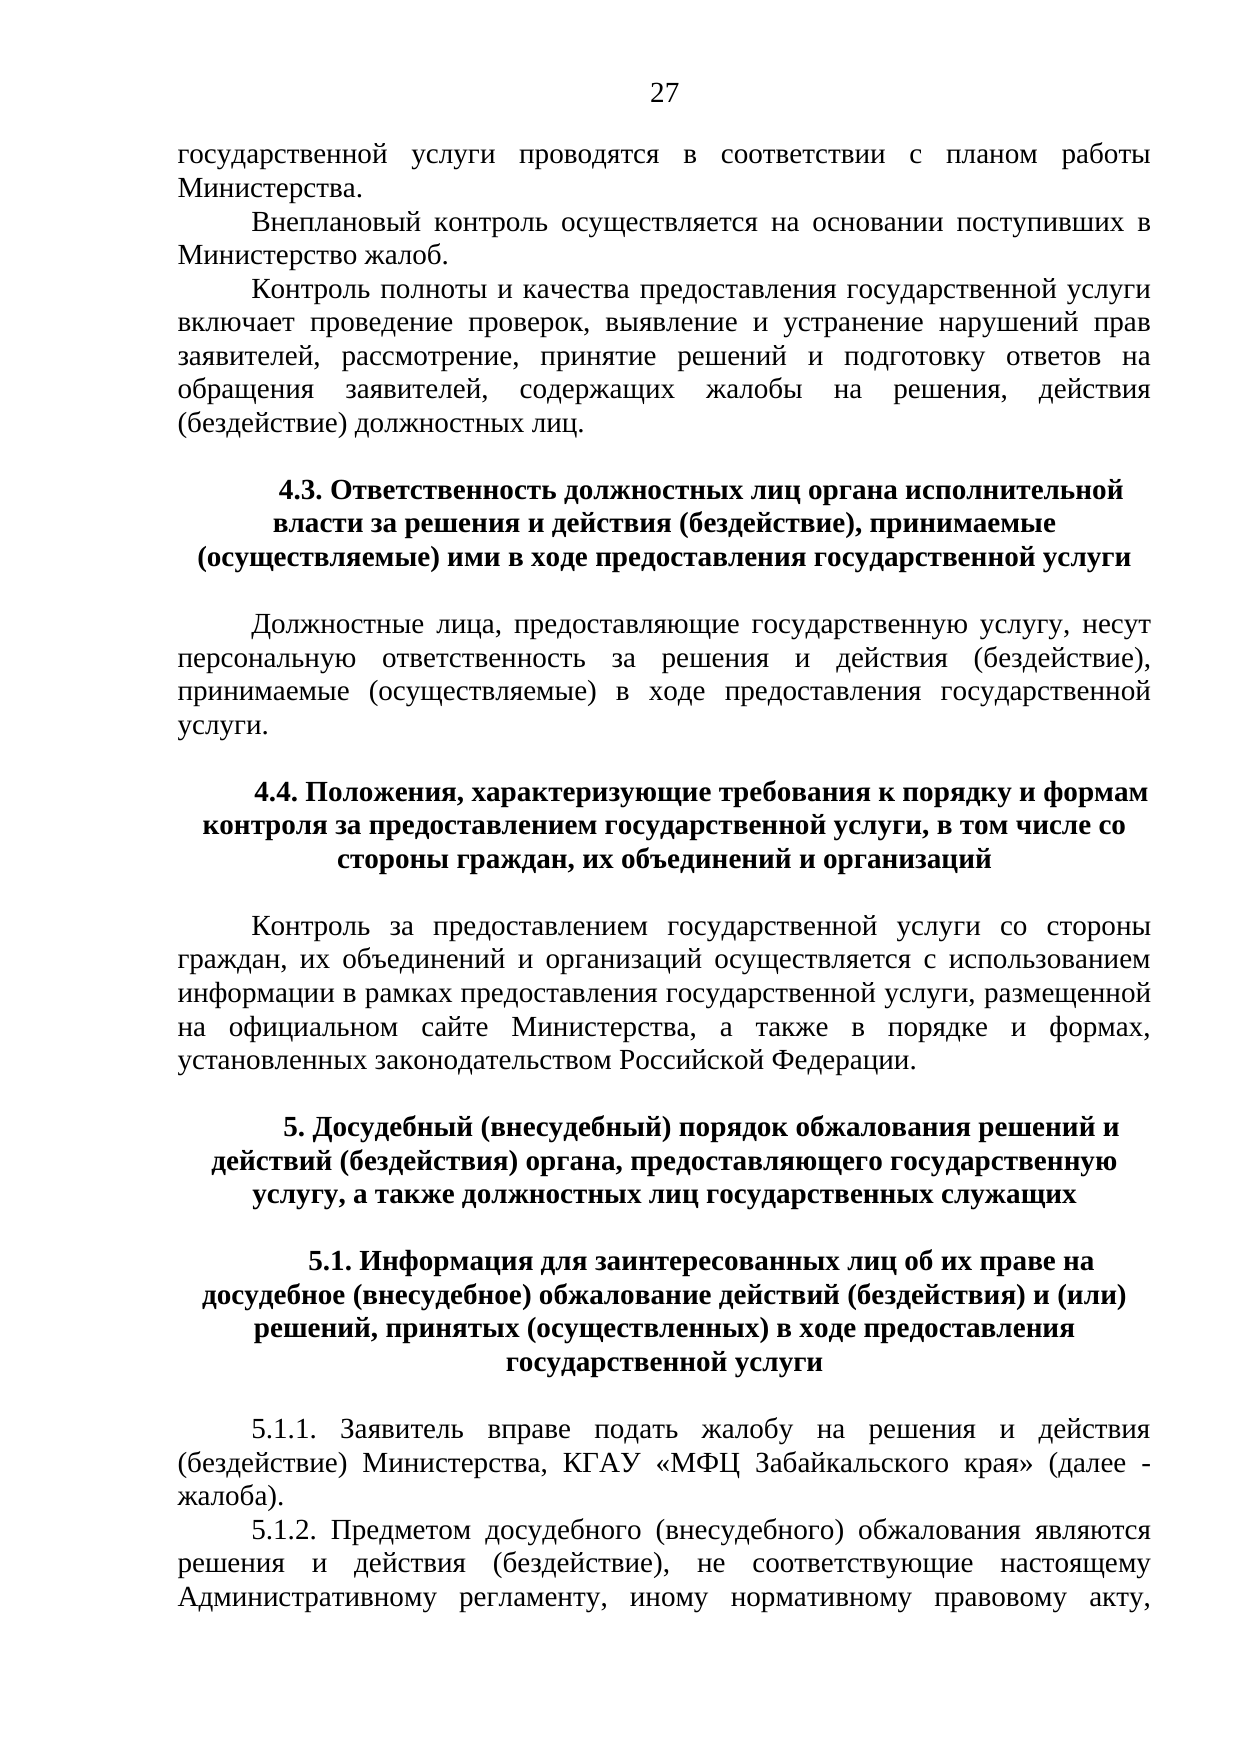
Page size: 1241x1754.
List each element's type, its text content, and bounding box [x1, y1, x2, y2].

text Внеплановый контроль осуществляется на основании поступивших в Министерство жалоб. [177, 204, 1152, 271]
text 5.1. Информация для заинтересованных лиц об их праве на досудебное (внесудебное) обжалование действий (бездействия) и (или) решений, принятых (осуществленных) в ходе предоставления государственной услуги [177, 1243, 1152, 1378]
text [177, 1512, 1152, 1612]
text Контроль полноты и качества предоставления государственной услуги включает проведение проверок, выявление и устранение нарушений прав заявителей, рассмотрение, принятие решений и подготовку ответов на обращения заявителей, содержащих жалобы на решения, действия (бездействие) должностных лиц. [177, 271, 1152, 438]
text 5. Досудебный (внесудебный) порядок обжалования решений и действий (бездействия) органа, предоставляющего государственную услугу, а также должностных лиц государственных служащих [177, 1109, 1152, 1210]
title 4.3. Ответственность должностных лиц органа исполнительной власти за решения и действия (бездействие), принимаемые (осуществляемые) ими в ходе предоставления государственной услуги [177, 472, 1152, 573]
text Контроль за предоставлением государственной услуги со стороны граждан, их объединений и организаций осуществляется с использованием информации в рамках предоставления государственной услуги, размещенной на официальном сайте Министерства, а также в порядке и формах, установленных законодательством Российской Федерации. [177, 908, 1152, 1076]
text 5.1.1. Заявитель вправе подать жалобу на решения и действия (бездействие) Министерства, КГАУ «МФЦ Забайкальского края» (далее - жалоба). [177, 1411, 1152, 1512]
text Должностные лица, предоставляющие государственную услугу, несут персональную ответственность за решения и действия (бездействие), принимаемые (осуществляемые) в ходе предоставления государственной услуги. [177, 606, 1152, 740]
title 4.4. Положения, характеризующие требования к порядку и формам контроля за предоставлением государственной услуги, в том числе со стороны граждан, их объединений и организаций [177, 774, 1152, 874]
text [177, 137, 1152, 204]
